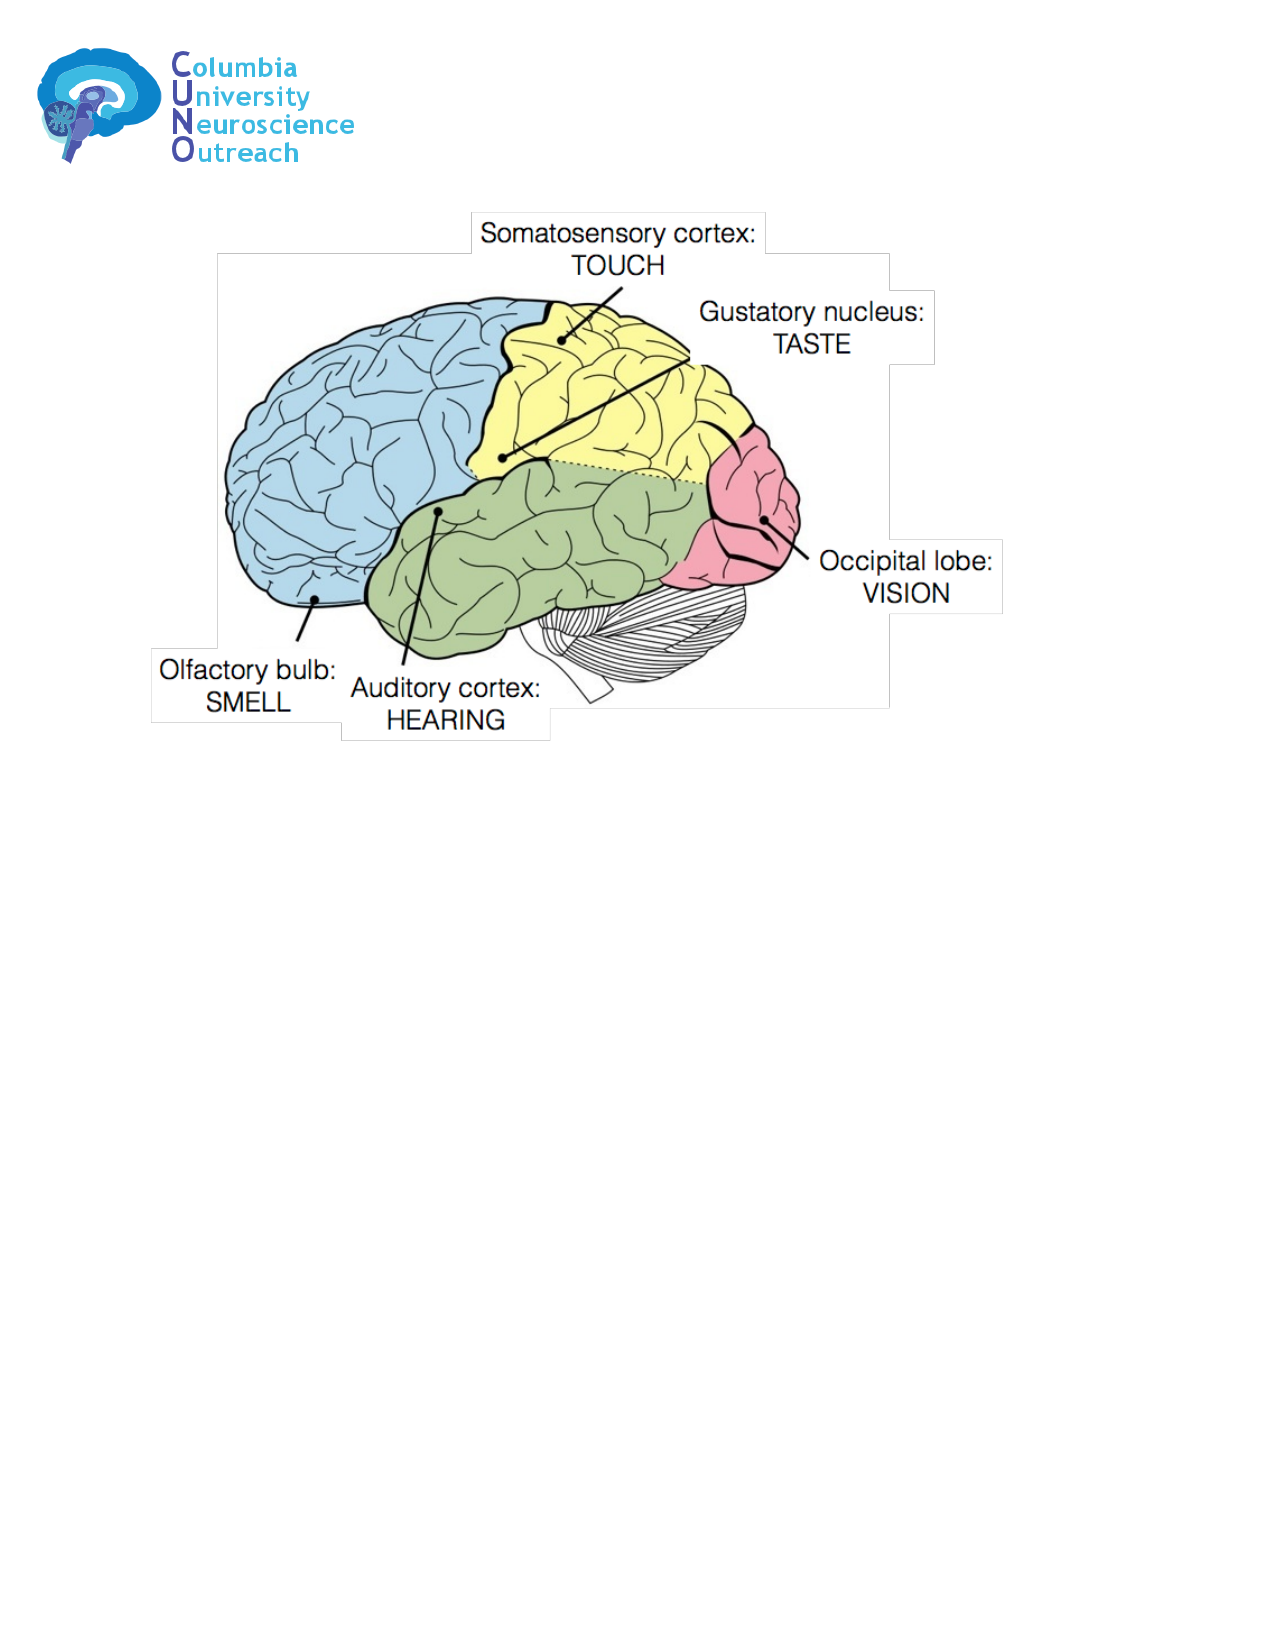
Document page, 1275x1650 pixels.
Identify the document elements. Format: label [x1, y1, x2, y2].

picture [150, 211, 1004, 742]
picture [31, 44, 362, 168]
